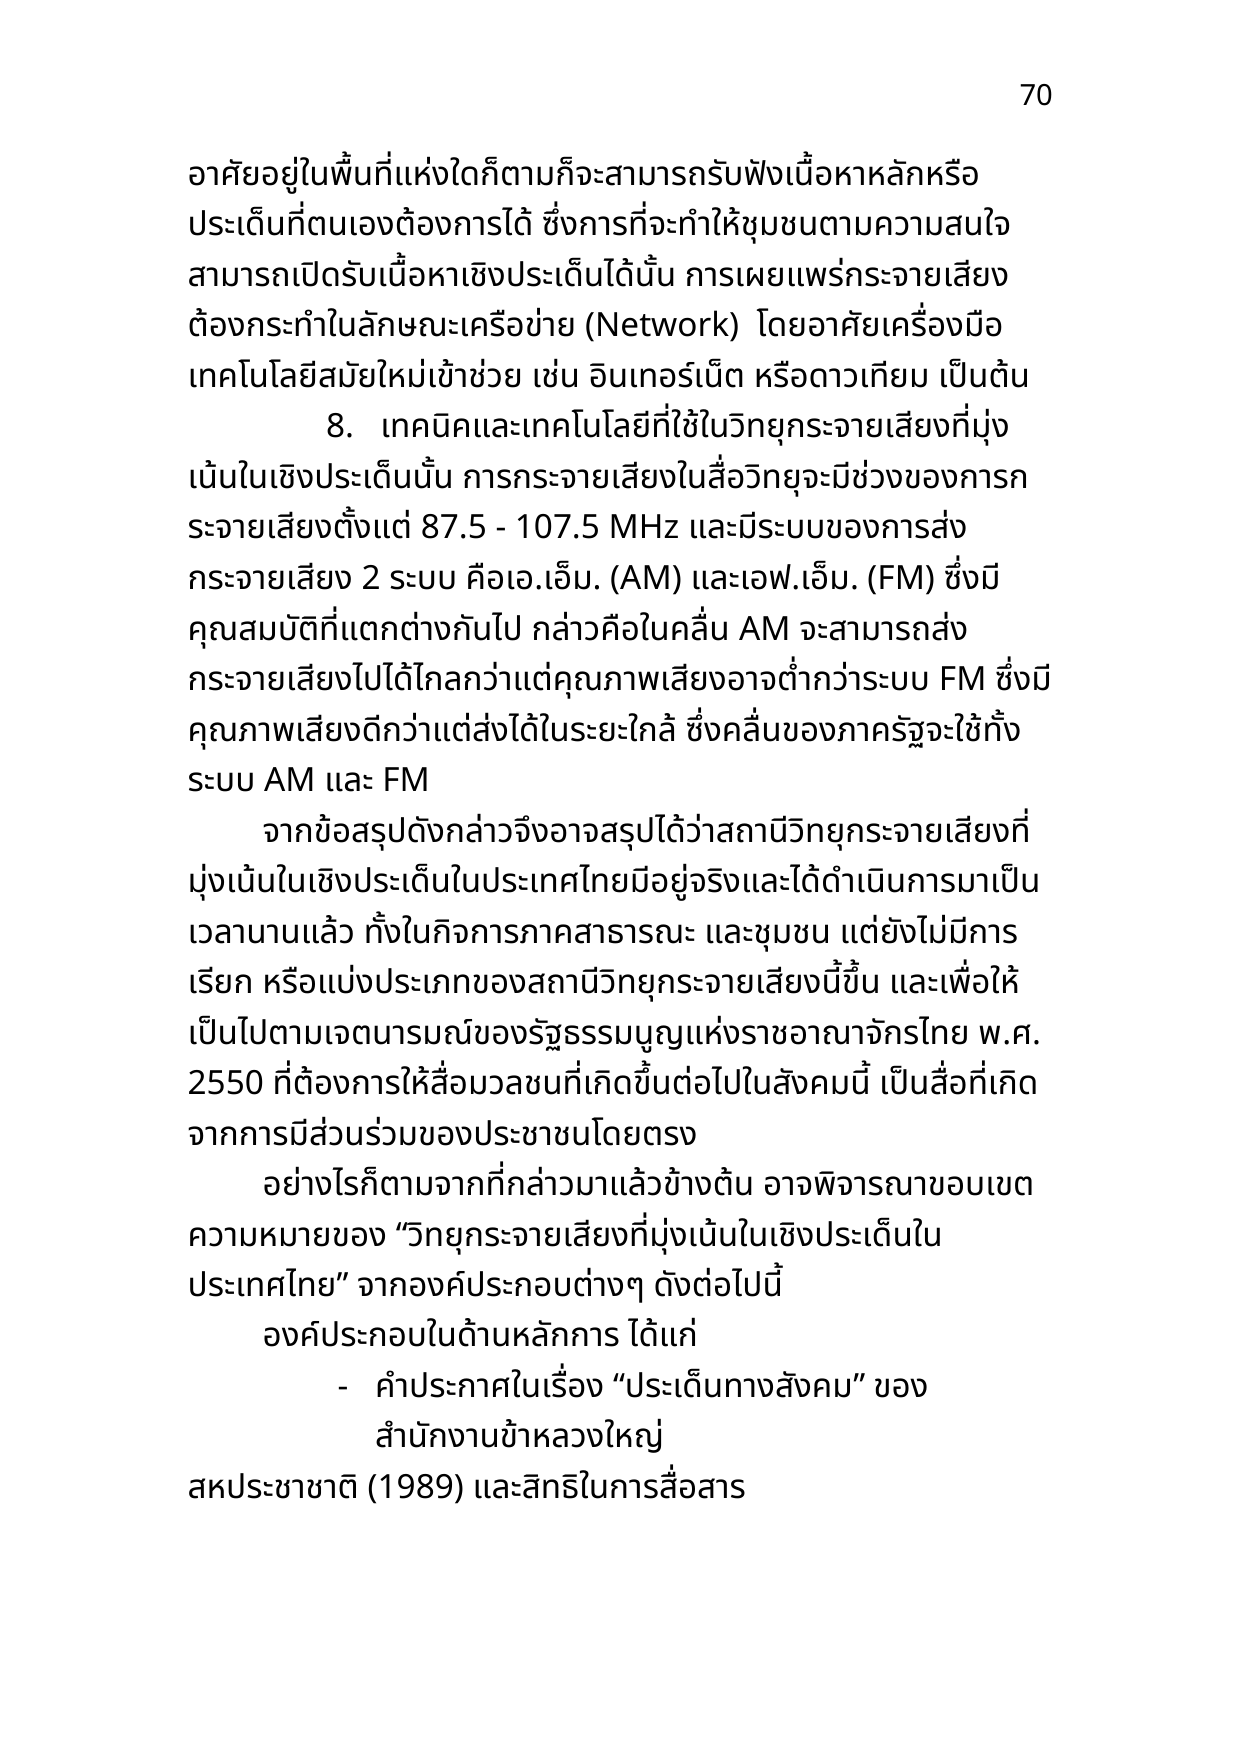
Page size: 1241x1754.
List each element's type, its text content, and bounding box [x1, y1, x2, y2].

text อย่างไรก็ตามจากที่กล่าวมาแล้วข้างต้น อาจพิจารณาขอบเขตความหมายของ “วิทยุกระจายเสียงที่มุ่งเน้นในเชิงประเด็นในประเทศไทย” จากองค์ประกอบต่างๆ ดังต่อไปนี้ [187, 1160, 1053, 1311]
list คำประกาศในเรื่อง “ประเด็นทางสังคม” ของสำนักงานข้าหลวงใหญ่ [337, 1362, 1053, 1463]
text 8. เทคนิคและเทคโนโลยีที่ใช้ในวิทยุกระจายเสียงที่มุ่งเน้นในเชิงประเด็นนั้น การกระจายเสียงในสื่อวิทยุจะมีช่วงของการกระจายเสียงตั้งแต่ 87.5 - 107.5 MHz และมีระบบของการส่งกระจายเสียง 2 ระบบ คือเอ.เอ็ม. (AM) และเอฟ.เอ็ม. (FM) ซึ่งมีคุณสมบัติที่แตกต่างกันไป กล่าวคือในคลื่น AM จะสามารถส่งกระจายเสียงไปได้ไกลกว่าแต่คุณภาพเสียงอาจต่ำกว่าระบบ FM ซึ่งมีคุณภาพเสียงดีกว่าแต่ส่งได้ในระยะใกล้ ซึ่งคลื่นของภาครัฐจะใช้ทั้งระบบ AM และ FM [187, 402, 1053, 807]
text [187, 150, 1053, 402]
text สหประชาชาติ (1989) และสิทธิในการสื่อสาร [187, 1463, 1053, 1513]
text องค์ประกอบในด้านหลักการ ได้แก่ [187, 1311, 1053, 1362]
text จากข้อสรุปดังกล่าวจึงอาจสรุปได้ว่าสถานีวิทยุกระจายเสียงที่มุ่งเน้นในเชิงประเด็นในประเทศไทยมีอยู่จริงและได้ดำเนินการมาเป็นเวลานานแล้ว ทั้งในกิจการภาคสาธารณะ และชุมชน แต่ยังไม่มีการเรียก หรือแบ่งประเภทของสถานีวิทยุกระจายเสียงนี้ขึ้น และเพื่อให้เป็นไปตามเจตนารมณ์ของรัฐธรรมนูญแห่งราชอาณาจักรไทย พ.ศ. 2550 ที่ต้องการให้สื่อมวลชนที่เกิดขึ้นต่อไปในสังคมนี้ เป็นสื่อที่เกิดจากการมีส่วนร่วมของประชาชนโดยตรง [187, 807, 1053, 1160]
